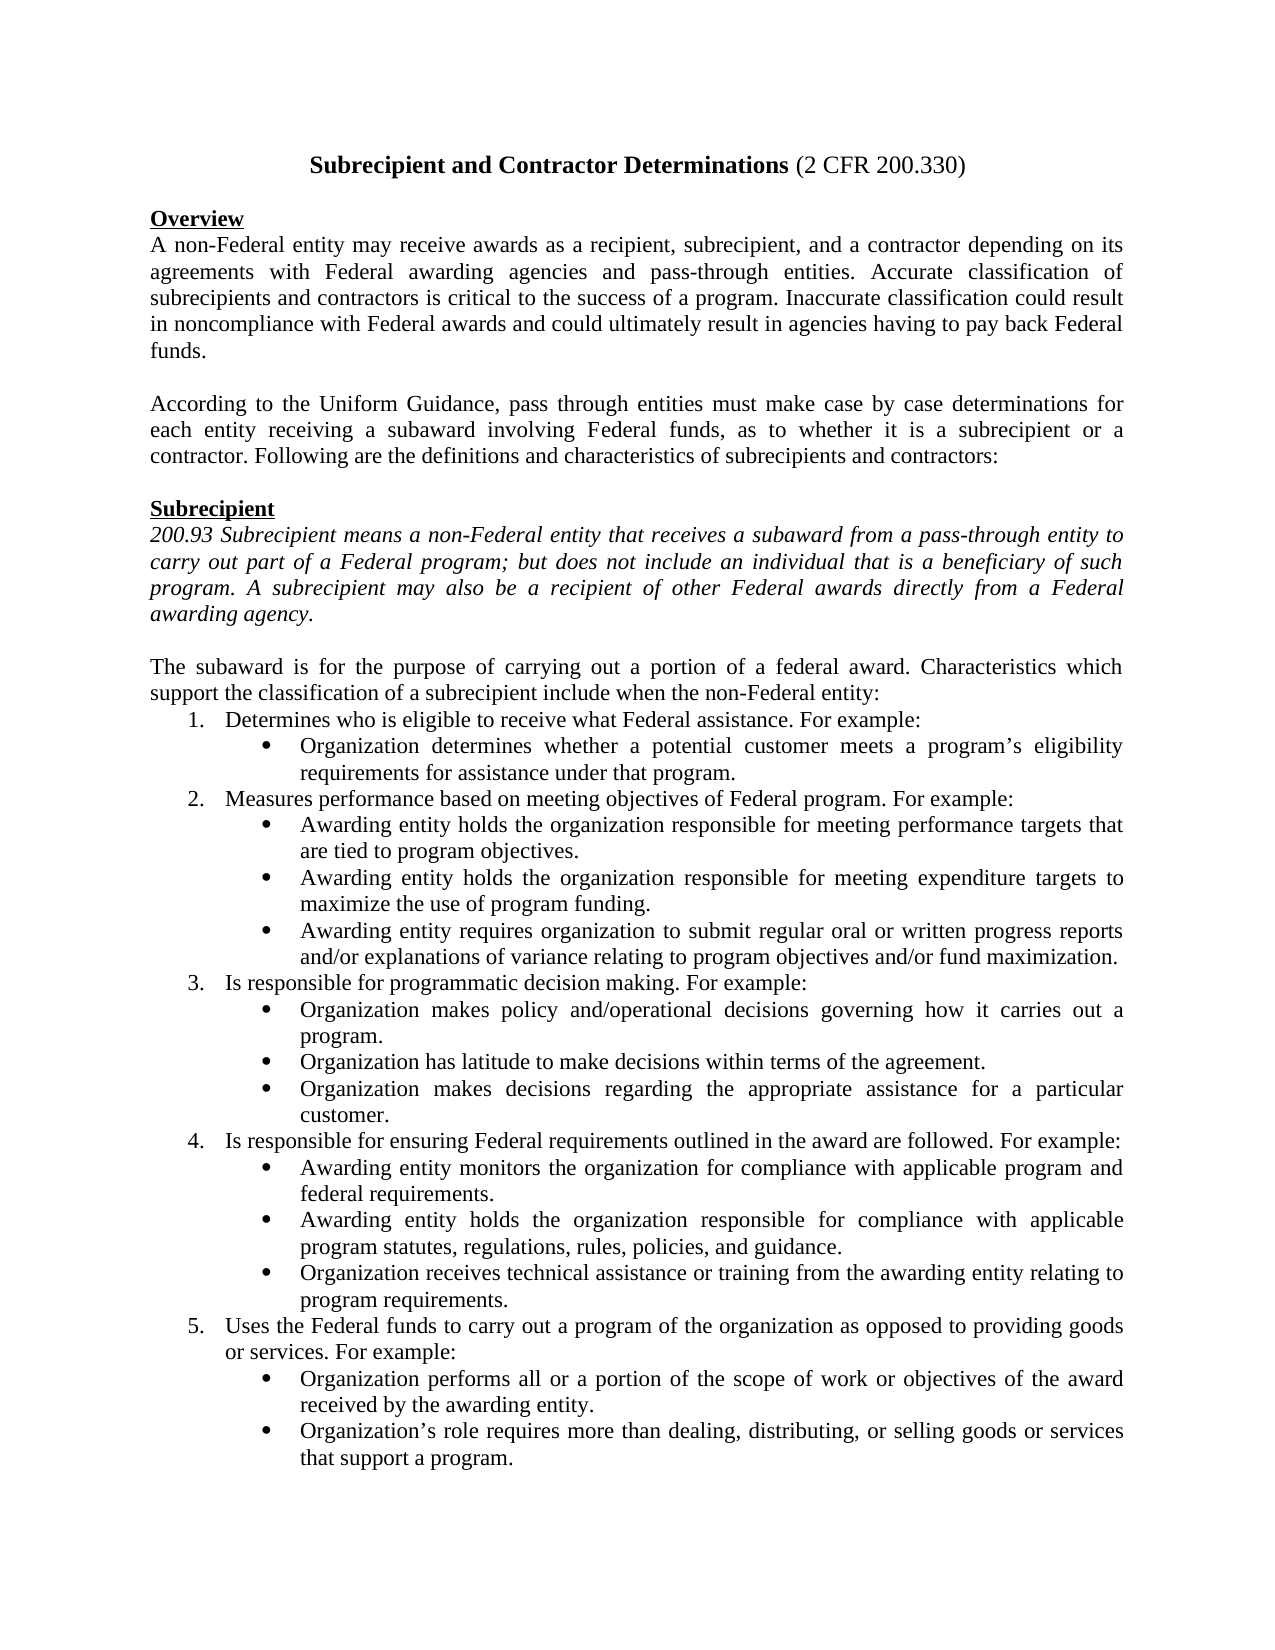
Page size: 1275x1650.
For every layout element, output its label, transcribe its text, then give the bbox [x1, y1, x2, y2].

list Organization determines whether a potential customer meets a program’s eligibility requirements for assistance under that program. [262, 732, 1125, 785]
list Organization makes decisions regarding the appropriate assistance for a particular customer. [262, 1075, 1125, 1127]
text Subrecipient and Contractor Determinations (2 CFR 200.330) [150, 150, 1125, 179]
text According to the Uniform Guidance, pass through entities must make case by case determinations for each entity receiving a subaward involving Federal funds, as to whether it is a subrecipient or a contractor. Following are the definitions and characteristics of subrecipients and contractors: [150, 389, 1125, 469]
text The subaward is for the purpose of carrying out a portion of a federal award. Characteristics which support the classification of a subrecipient include when the non-Federal entity: [150, 653, 1125, 706]
text Subrecipient [150, 495, 1125, 521]
list Is responsible for ensuring Federal requirements outlined in the award are followed. For example: [187, 1127, 1125, 1154]
list Is responsible for programmatic decision making. For example: [187, 969, 1125, 996]
list Organization has latitude to make decisions within terms of the agreement. [262, 1048, 1125, 1075]
list Organization receives technical assistance or training from the awarding entity relating to program requirements. [262, 1259, 1125, 1312]
text A non-Federal entity may receive awards as a recipient, subrecipient, and a contractor depending on its agreements with Federal awarding agencies and pass-through entities. Accurate classification of subrecipients and contractors is critical to the success of a program. Inaccurate classification could result in noncompliance with Federal awards and could ultimately result in agencies having to pay back Federal funds. [150, 231, 1125, 363]
list Organization makes policy and/operational decisions governing how it carries out a program. [262, 996, 1125, 1048]
list Awarding entity holds the organization responsible for compliance with applicable program statutes, regulations, rules, policies, and guidance. [262, 1207, 1125, 1259]
text 200.93 Subrecipient means a non-Federal entity that receives a subaward from a pass-through entity to carry out part of a Federal program; but does not include an individual that is a beneficiary of such program. A subrecipient may also be a recipient of other Federal awards directly from a Federal awarding agency. [150, 521, 1125, 627]
list Awarding entity holds the organization responsible for meeting performance targets that are tied to program objectives. [262, 811, 1125, 864]
list Organization performs all or a portion of the scope of work or objectives of the award received by the awarding entity. [262, 1365, 1125, 1417]
list Awarding entity requires organization to submit regular oral or written progress reports and/or explanations of variance relating to program objectives and/or fund maximization. [262, 917, 1125, 969]
text Overview [150, 205, 1125, 231]
list Awarding entity holds the organization responsible for meeting expenditure targets to maximize the use of program funding. [262, 864, 1125, 917]
list Awarding entity monitors the organization for compliance with applicable program and federal requirements. [262, 1154, 1125, 1207]
list Measures performance based on meeting objectives of Federal program. For example: [187, 785, 1125, 811]
list Determines who is eligible to receive what Federal assistance. For example: [187, 706, 1125, 732]
list Organization’s role requires more than dealing, distributing, or selling goods or services that support a program. [262, 1417, 1125, 1470]
list Uses the Federal funds to carry out a program of the organization as opposed to providing goods or services. For example: [187, 1312, 1125, 1365]
